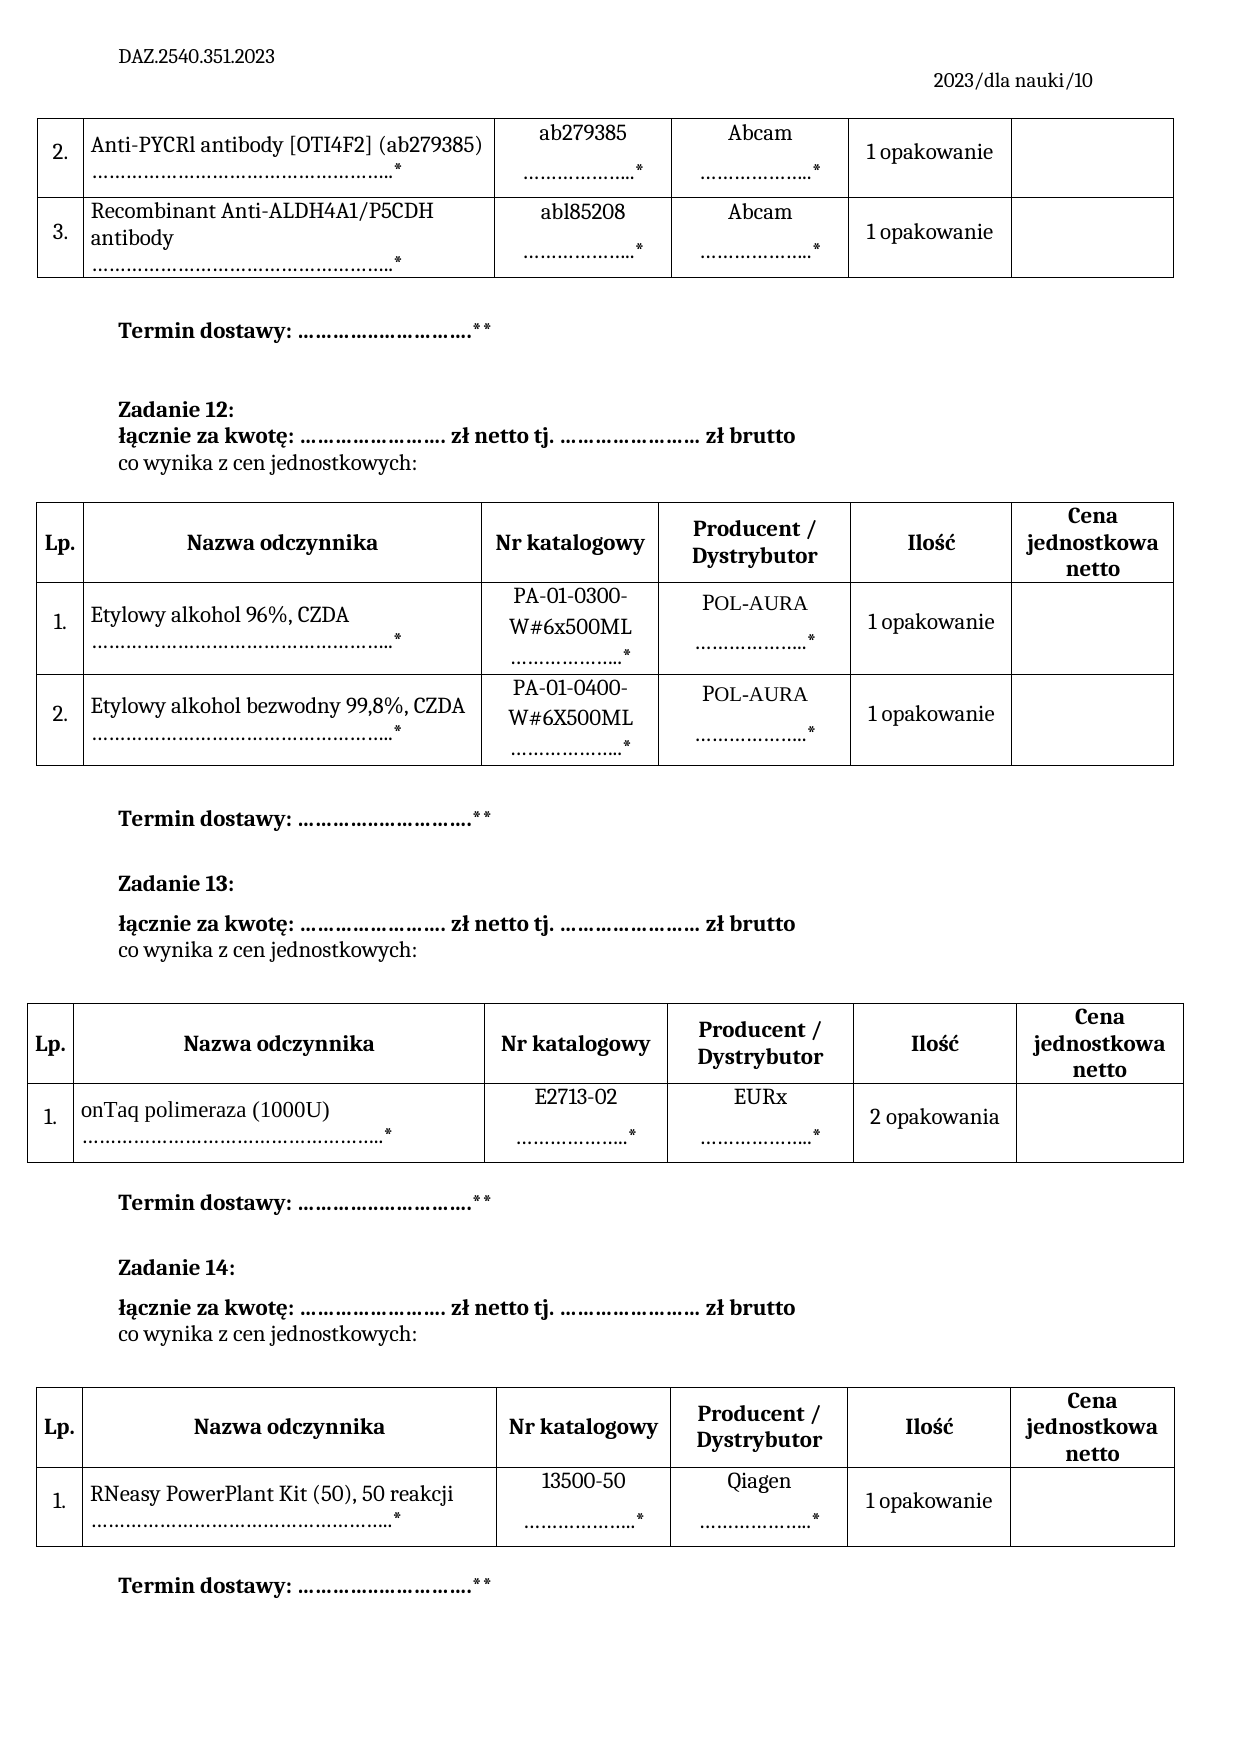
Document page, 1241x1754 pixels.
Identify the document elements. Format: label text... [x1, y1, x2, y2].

table_cell onTaq polimeraza (1000U) ……………………………………………..* [74, 1084, 484, 1162]
table_cell E2713-02 ………………..* [485, 1084, 667, 1162]
table_header Cena jednostkowa netto [1017, 1004, 1183, 1083]
table_cell 1. [28, 1084, 73, 1162]
list Zadanie 12: [118, 397, 1093, 423]
list co wynika z cen jednostkowych: [118, 937, 1093, 963]
table_cell abl85208 ………………..* [495, 198, 671, 277]
table_cell 1 opakowanie [849, 198, 1011, 277]
table_cell POL-AURA ………………..* [659, 583, 850, 673]
table_cell Abcam ………………..* [672, 198, 848, 277]
table_cell Etylowy alkohol 96%, CZDA ……………………………………………..* [84, 583, 481, 673]
table_header Producent / Dystrybutor [668, 1004, 853, 1083]
table_header Cena jednostkowa netto [1011, 1388, 1174, 1467]
table_header Cena jednostkowa netto [1012, 503, 1173, 582]
table_cell [1012, 675, 1173, 765]
table_cell [1012, 583, 1173, 673]
table_cell [1012, 198, 1173, 277]
table_cell 1 opakowanie [849, 119, 1011, 197]
table_header Nazwa odczynnika [83, 1388, 496, 1467]
list co wynika z cen jednostkowych: [118, 1321, 1093, 1347]
table_header Ilość [848, 1388, 1010, 1467]
table_cell ab279385 ………………..* [495, 119, 671, 197]
table_cell Recombinant Anti-ALDH4A1/P5CDH antibody ……………………………………………..* [84, 198, 494, 277]
table_header Nr katalogowy [482, 503, 658, 582]
table_cell EURx ………………..* [668, 1084, 853, 1162]
table_cell Abcam ………………..* [672, 119, 848, 197]
list co wynika z cen jednostkowych: [118, 449, 1093, 476]
table_cell PA-01-0400-W#6X500ML ………………..* [482, 675, 658, 765]
table_cell PA-01-0300-W#6x500ML ………………..* [482, 583, 658, 673]
text łącznie za kwotę: ……………………. zł netto tj. …………………… zł brutto [118, 1294, 1093, 1321]
text Termin dostawy: …………..…………….** [118, 318, 1093, 344]
table_header Nr katalogowy [497, 1388, 670, 1467]
table_header Lp. [37, 1388, 82, 1467]
table_cell [1011, 1468, 1174, 1546]
table_cell 2. [37, 675, 83, 765]
table_header Lp. [28, 1004, 73, 1083]
table_header Producent / Dystrybutor [671, 1388, 847, 1467]
table_cell 2. [38, 119, 83, 197]
table_cell [1017, 1084, 1183, 1162]
table_cell Qiagen ………………..* [671, 1468, 847, 1546]
table_cell 1. [37, 1468, 82, 1546]
table_cell [1012, 119, 1173, 197]
table_header Nazwa odczynnika [84, 503, 481, 582]
table_header Lp. [37, 503, 83, 582]
text łącznie za kwotę: ……………………. zł netto tj. …………………… zł brutto [118, 911, 1093, 937]
table_header Ilość [854, 1004, 1016, 1083]
text Termin dostawy: …………..…………….** [118, 1573, 1093, 1599]
table_cell 13500-50 ………………..* [497, 1468, 670, 1546]
table_header Nazwa odczynnika [74, 1004, 484, 1083]
table_cell 1 opakowanie [851, 675, 1011, 765]
text łącznie za kwotę: ……………………. zł netto tj. …………………… zł brutto [118, 423, 1093, 449]
table_cell 1 opakowanie [851, 583, 1011, 673]
table_header Ilość [851, 503, 1011, 582]
table_header Producent / Dystrybutor [659, 503, 850, 582]
table_cell 1 opakowanie [848, 1468, 1010, 1546]
table_cell Anti-PYCRl antibody [OTI4F2] (ab279385) ……………………………………………..* [84, 119, 494, 197]
table_cell Etylowy alkohol bezwodny 99,8%, CZDA ……………………………………………..* [84, 675, 481, 765]
table_header Nr katalogowy [485, 1004, 667, 1083]
text Zadanie 14: [118, 1255, 1093, 1281]
table_cell 1. [37, 583, 83, 673]
table_cell POL-AURA ………………..* [659, 675, 850, 765]
table_cell RNeasy PowerPlant Kit (50), 50 reakcji ……………………………………………..* [83, 1468, 496, 1546]
table_cell 2 opakowania [854, 1084, 1016, 1162]
text Zadanie 13: [118, 871, 1093, 898]
text Termin dostawy: …………..…………….** [118, 805, 1093, 832]
text Termin dostawy: …………..…………….** [118, 1189, 1093, 1216]
table_cell 3. [38, 198, 83, 277]
